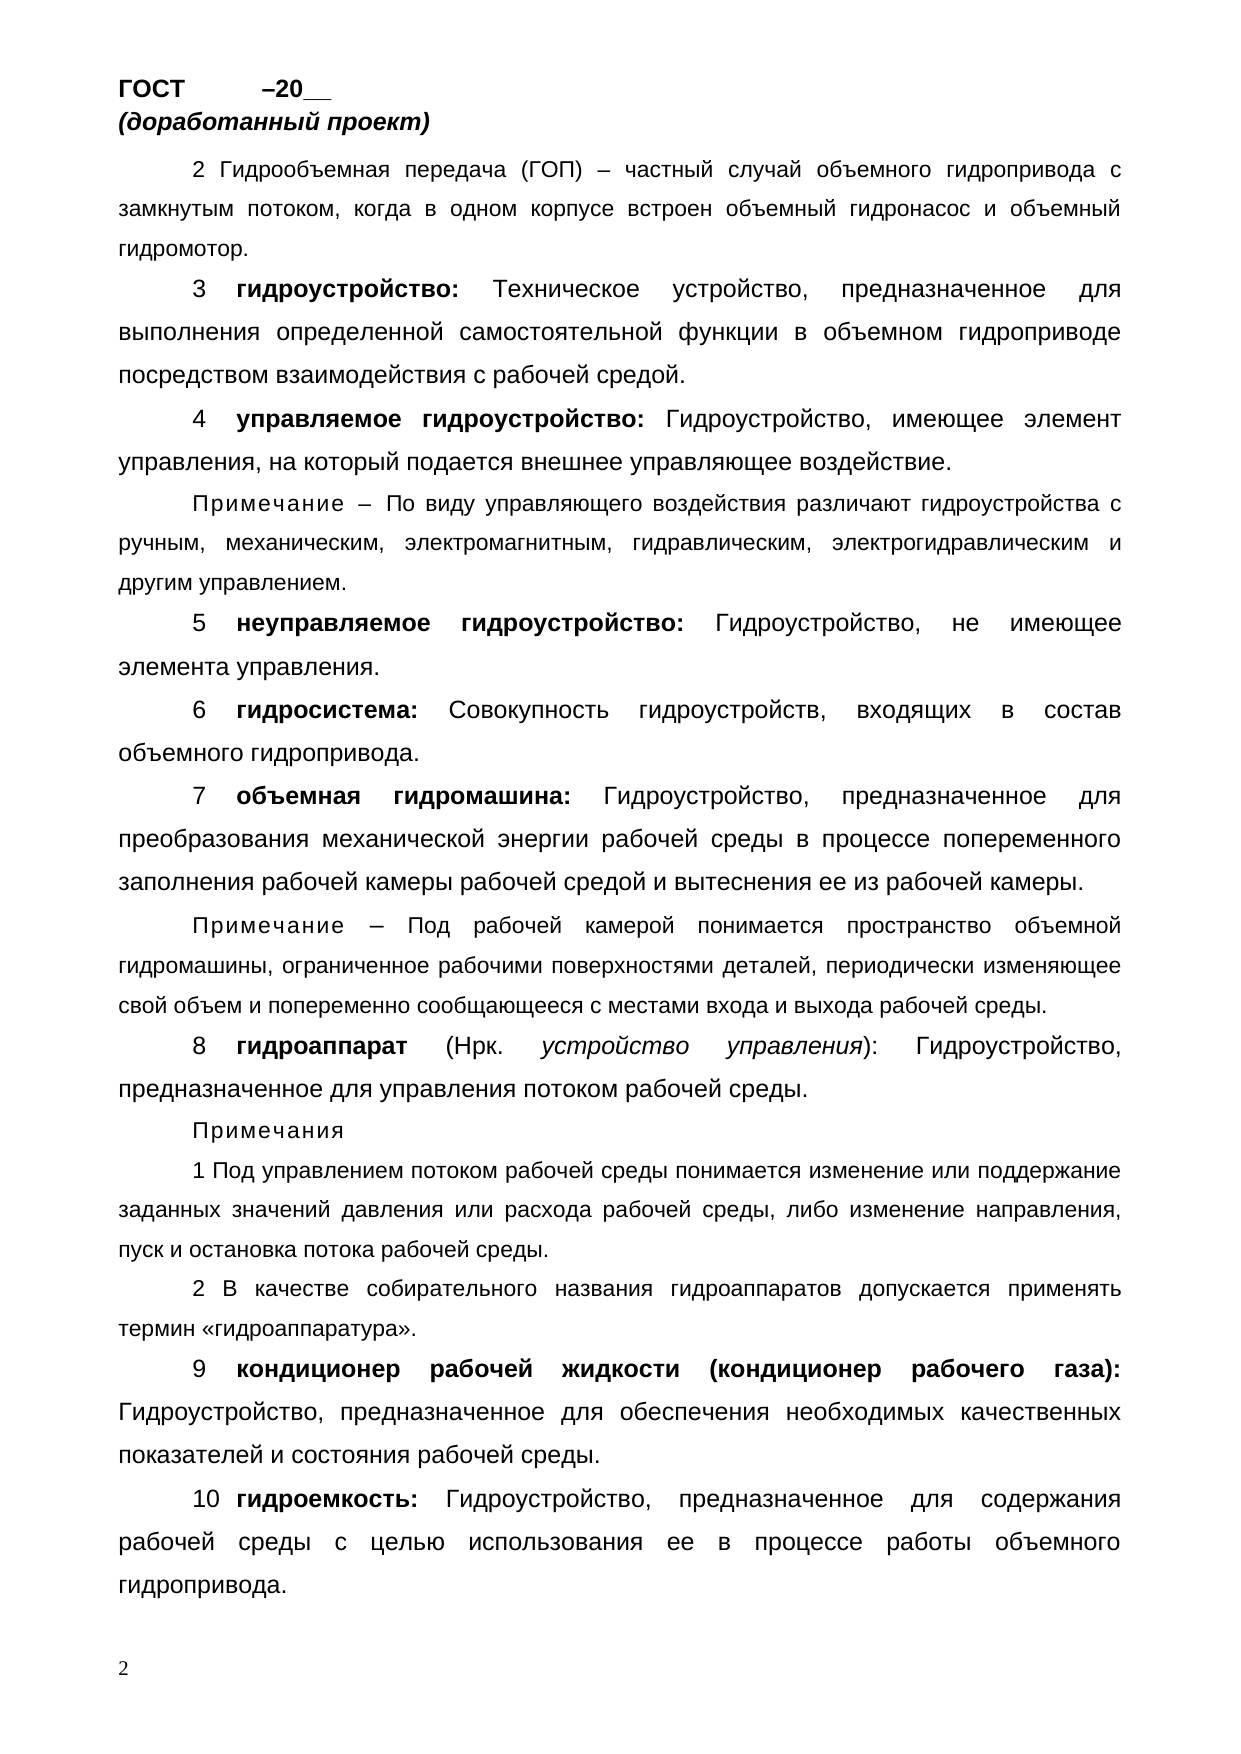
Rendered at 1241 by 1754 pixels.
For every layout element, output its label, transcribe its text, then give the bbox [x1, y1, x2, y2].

list управляемое гидроустройство: Гидроустройство, имеющее элемент управления, на который подается внешнее управляющее воздействие. [118, 404, 1122, 476]
list гидроустройство: Техническое устройство, предназначенное для выполнения определенной самостоятельной функции в объемном гидроприводе посредством взаимодействия с рабочей средой. [118, 274, 1122, 389]
list кондиционер рабочей жидкости (кондиционер рабочего газа): Гидроустройство, предназначенное для обеспечения необходимых качественных показателей и состояния рабочей среды. [118, 1354, 1122, 1469]
text Примечание – По виду управляющего воздействия различают гидроустройства с ручным, механическим, электромагнитным, гидравлическим, электрогидравлическим и другим управлением. [118, 490, 1122, 595]
text Примечания [118, 1117, 1122, 1144]
list гидроемкость: Гидроустройство, предназначенное для содержания рабочей среды с целью использования ее в процессе работы объемного гидропривода. [118, 1483, 1122, 1598]
text 1 Под управлением потоком рабочей среды понимается изменение или поддержание заданных значений давления или расхода рабочей среды, либо изменение направления, пуск и остановка потока рабочей среды. [118, 1157, 1122, 1262]
list объемная гидромашина: Гидроустройство, предназначенное для преобразования механической энергии рабочей среды в процессе попеременного заполнения рабочей камеры рабочей средой и вытеснения ее из рабочей камеры. [118, 781, 1122, 896]
list гидроаппарат (Нрк. устройство управления): Гидроустройство, предназначенное для управления потоком рабочей среды. [118, 1031, 1122, 1103]
text 2 В качестве собирательного названия гидроаппаратов допускается применять термин «гидроаппаратура». [118, 1275, 1122, 1341]
list неуправляемое гидроустройство: Гидроустройство, не имеющее элемента управления. [118, 608, 1122, 680]
text Примечание – Под рабочей камерой понимается пространство объемной гидромашины, ограниченное рабочими поверхностями деталей, периодически изменяющее свой объем и попеременно сообщающееся с местами входа и выхода рабочей среды. [118, 910, 1122, 1018]
list гидросистема: Совокупность гидроустройств, входящих в состав объемного гидропривода. [118, 694, 1122, 766]
text 2 Гидрообъемная передача (ГОП) – частный случай объемного гидропривода с замкнутым потоком, когда в одном корпусе встроен объемный гидронасос и объемный гидромотор. [118, 156, 1122, 261]
